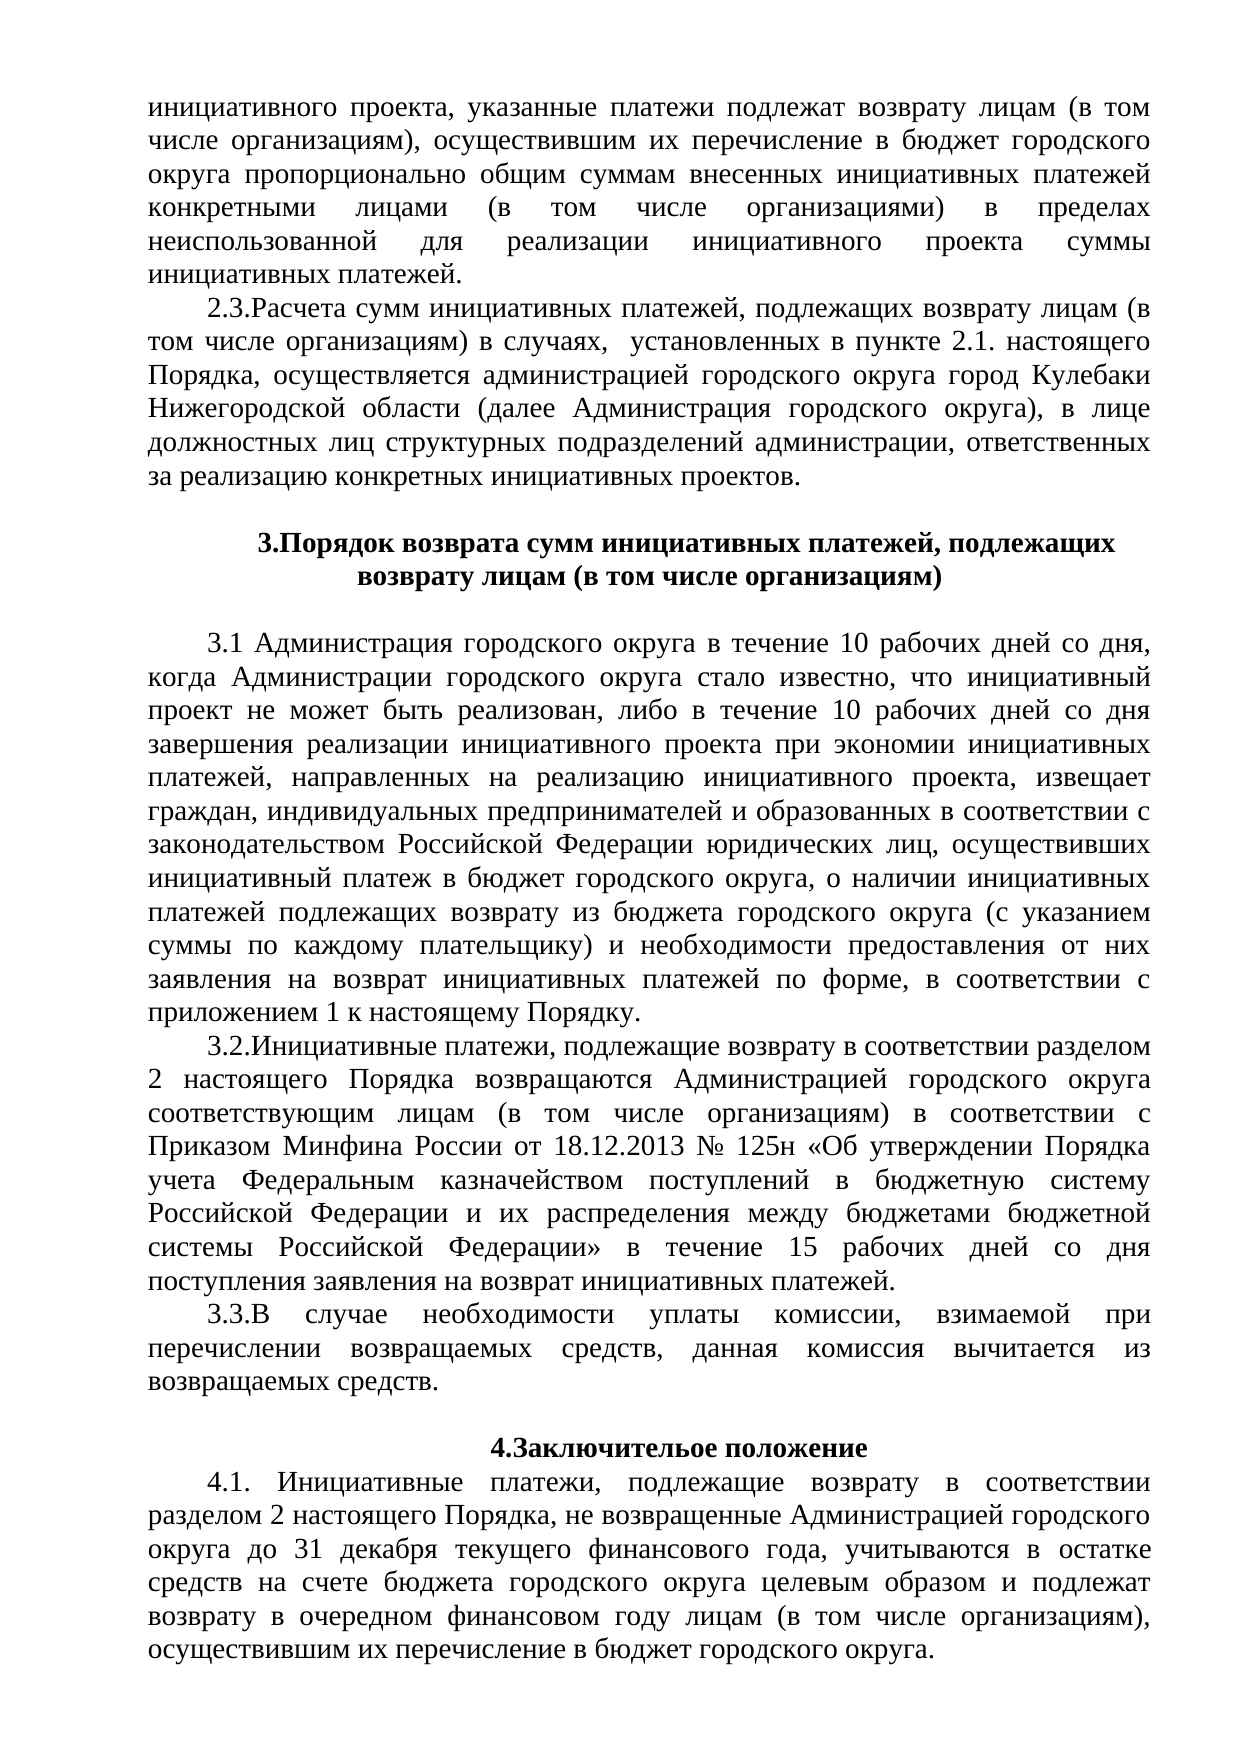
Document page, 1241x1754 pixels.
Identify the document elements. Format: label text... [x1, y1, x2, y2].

text 3.2.Инициативные платежи, подлежащие возврату в соответствии разделом 2 настоящего Порядка возвращаются Администрацией городского округа соответствующим лицам (в том числе организациям) в соответствии с Приказом Минфина России от 18.12.2013 № 125н «Об утверждении Порядка учета Федеральным казначейством поступлений в бюджетную систему Российской Федерации и их распределения между бюджетами бюджетной системы Российской Федерации» в течение 15 рабочих дней со дня поступления заявления на возврат инициативных платежей. [148, 1028, 1152, 1296]
text 3.3.В случае необходимости уплаты комиссии, взимаемой при перечислении возвращаемых средств, данная комиссия вычитается из возвращаемых средств. [148, 1296, 1152, 1397]
text 3.Порядок возврата сумм инициативных платежей, подлежащих возврату лицам (в том числе организациям) [148, 525, 1152, 592]
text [148, 89, 1152, 290]
text 4.Заключительое положение [148, 1430, 1152, 1464]
text 3.1 Администрация городского округа в течение 10 рабочих дней со дня, когда Администрации городского округа стало известно, что инициативный проект не может быть реализован, либо в течение 10 рабочих дней со дня завершения реализации инициативного проекта при экономии инициативных платежей, направленных на реализацию инициативного проекта, извещает граждан, индивидуальных предпринимателей и образованных в соответствии с законодательством Российской Федерации юридических лиц, осуществивших инициативный платеж в бюджет городского округа, о наличии инициативных платежей подлежащих возврату из бюджета городского округа (с указанием суммы по каждому плательщику) и необходимости предоставления от них заявления на возврат инициативных платежей по форме, в соответствии с приложением 1 к настоящему Порядку. [148, 625, 1152, 1028]
text 4.1. Инициативные платежи, подлежащие возврату в соответствии разделом 2 настоящего Порядка, не возвращенные Администрацией городского округа до 31 декабря текущего финансового года, учитываются в остатке средств на счете бюджета городского округа целевым образом и подлежат возврату в очередном финансовом году лицам (в том числе организациям), осуществившим их перечисление в бюджет городского округа. [148, 1464, 1152, 1665]
text 2.3.Расчета сумм инициативных платежей, подлежащих возврату лицам (в том числе организациям) в случаях, установленных в пункте 2.1. настоящего Порядка, осуществляется администрацией городского округа город Кулебаки Нижегородской области (далее Администрация городского округа), в лице должностных лиц структурных подразделений администрации, ответственных за реализацию конкретных инициативных проектов. [148, 290, 1152, 491]
